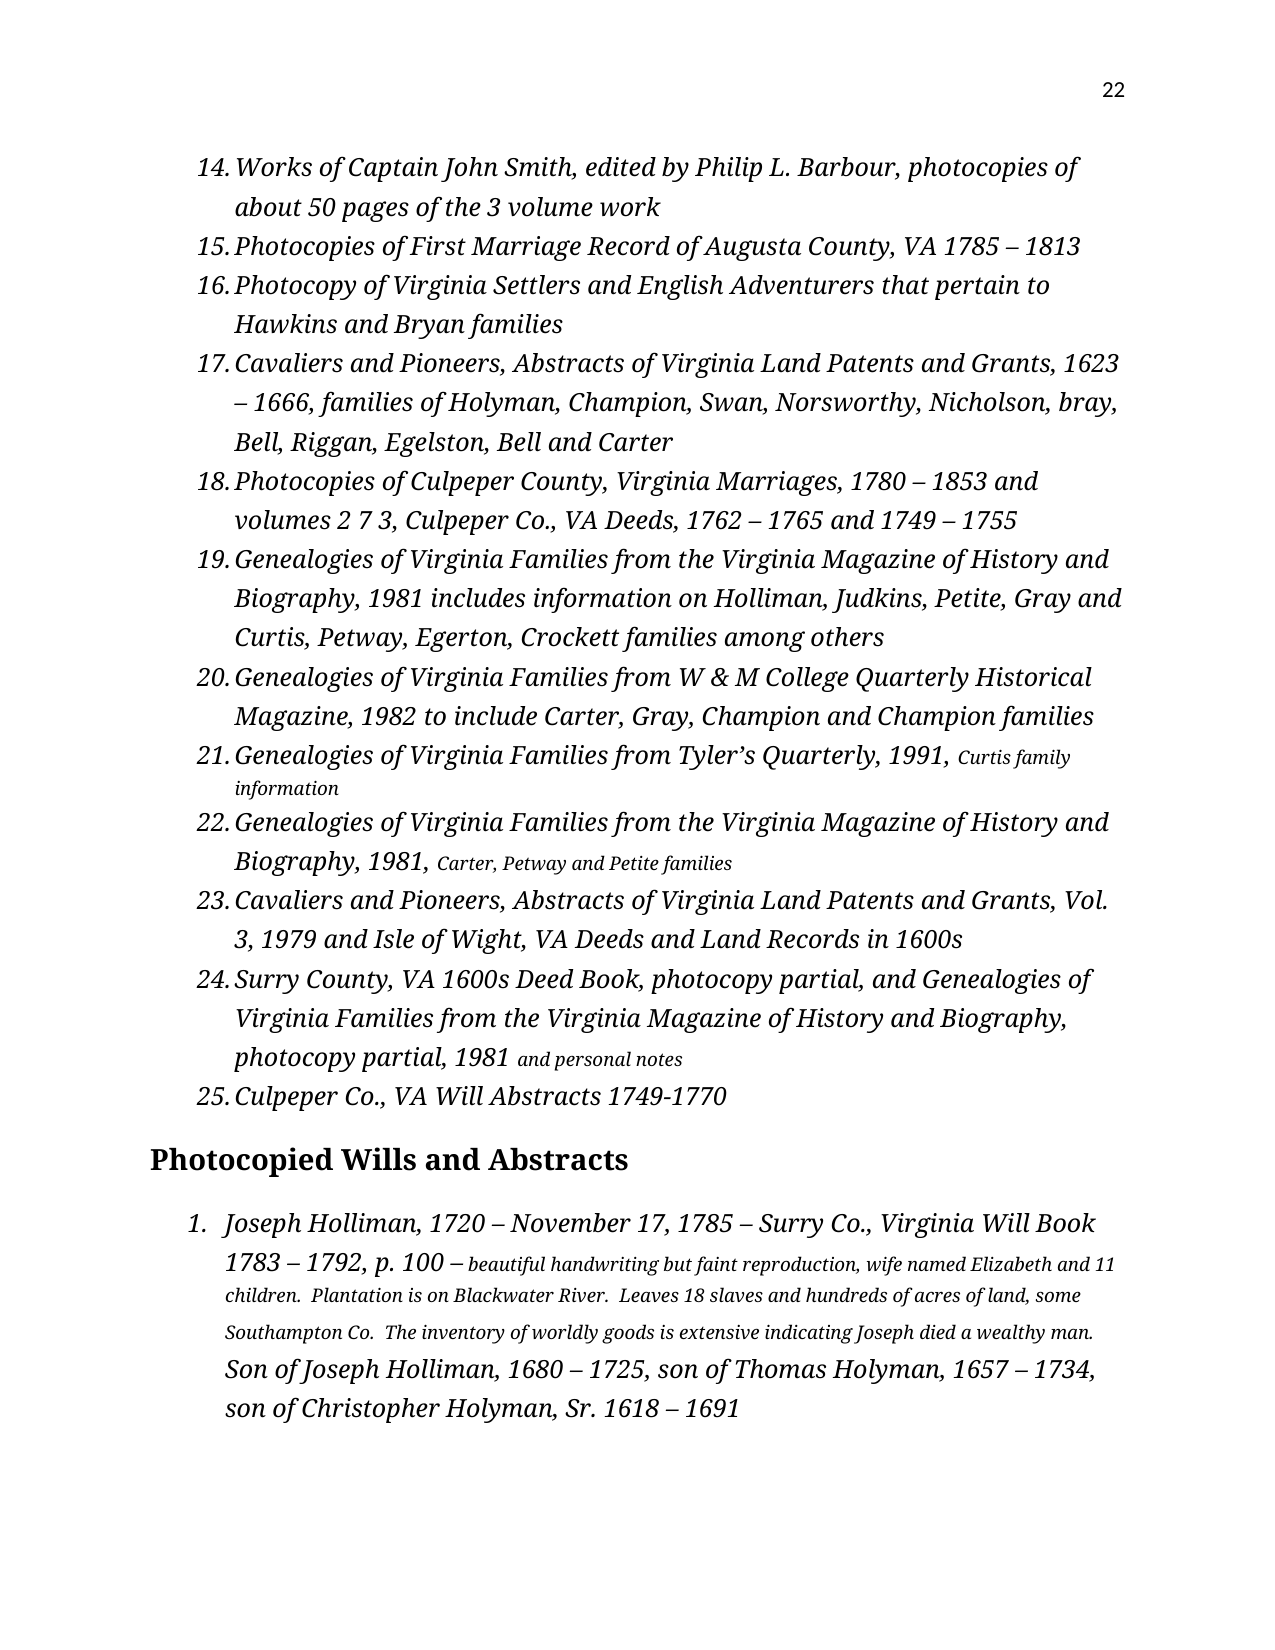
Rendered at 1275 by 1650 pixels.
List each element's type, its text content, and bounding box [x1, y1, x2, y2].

list Photocopies of Culpeper County, Virginia Marriages, 1780 – 1853 and volumes 2 7 3, Culpeper Co., VA Deeds, 1762 – 1765 and 1749 – 1755 [197, 463, 1125, 537]
list Genealogies of Virginia Families from the Virginia Magazine of History and Biography, 1981 includes information on Holliman, Judkins, Petite, Gray and Curtis, Petway, Egerton, Crockett families among others [197, 542, 1125, 654]
list Culpeper Co., VA Will Abstracts 1749-1770 [197, 1079, 1125, 1113]
list Cavaliers and Pioneers, Abstracts of Virginia Land Patents and Grants, 1623 – 1666, families of Holyman, Champion, Swan, Norsworthy, Nicholson, bray, Bell, Riggan, Egelston, Bell and Carter [197, 346, 1125, 458]
list Genealogies of Virginia Families from W & M College Quarterly Historical Magazine, 1982 to include Carter, Gray, Champion and Champion families [197, 659, 1125, 732]
list Genealogies of Virginia Families from Tyler’s Quarterly, 1991, Curtis family information [197, 737, 1125, 801]
list Joseph Holliman, 1720 – November 17, 1785 – Surry Co., Virginia Will Book 1783 – 1792, p. 100 – beautiful handwriting but faint reproduction, wife named Elizabeth and 11 children. Plantation is on Blackwater River. Leaves 18 slaves and hundreds of acres of land, some Southampton Co. The inventory of worldly goods is extensive indicating Joseph died a wealthy man. Son of Joseph Holliman, 1680 – 1725, son of Thomas Holyman, 1657 – 1734, son of Christopher Holyman, Sr. 1618 – 1691 [187, 1205, 1125, 1425]
list Cavaliers and Pioneers, Abstracts of Virginia Land Patents and Grants, Vol. 3, 1979 and Isle of Wight, VA Deeds and Land Records in 1600s [197, 883, 1125, 956]
list Genealogies of Virginia Families from the Virginia Magazine of History and Biography, 1981, Carter, Petway and Petite families [197, 804, 1125, 878]
list Works of Captain John Smith, edited by Philip L. Barbour, photocopies of about 50 pages of the 3 volume work [197, 150, 1125, 223]
text Photocopied Wills and Abstracts [150, 1139, 1125, 1178]
list Photocopies of First Marriage Record of Augusta County, VA 1785 – 1813 [197, 228, 1125, 262]
list Surry County, VA 1600s Deed Book, photocopy partial, and Genealogies of Virginia Families from the Virginia Magazine of History and Biography, photocopy partial, 1981 and personal notes [197, 961, 1125, 1074]
list Photocopy of Virginia Settlers and English Adventurers that pertain to Hawkins and Bryan families [197, 267, 1125, 341]
